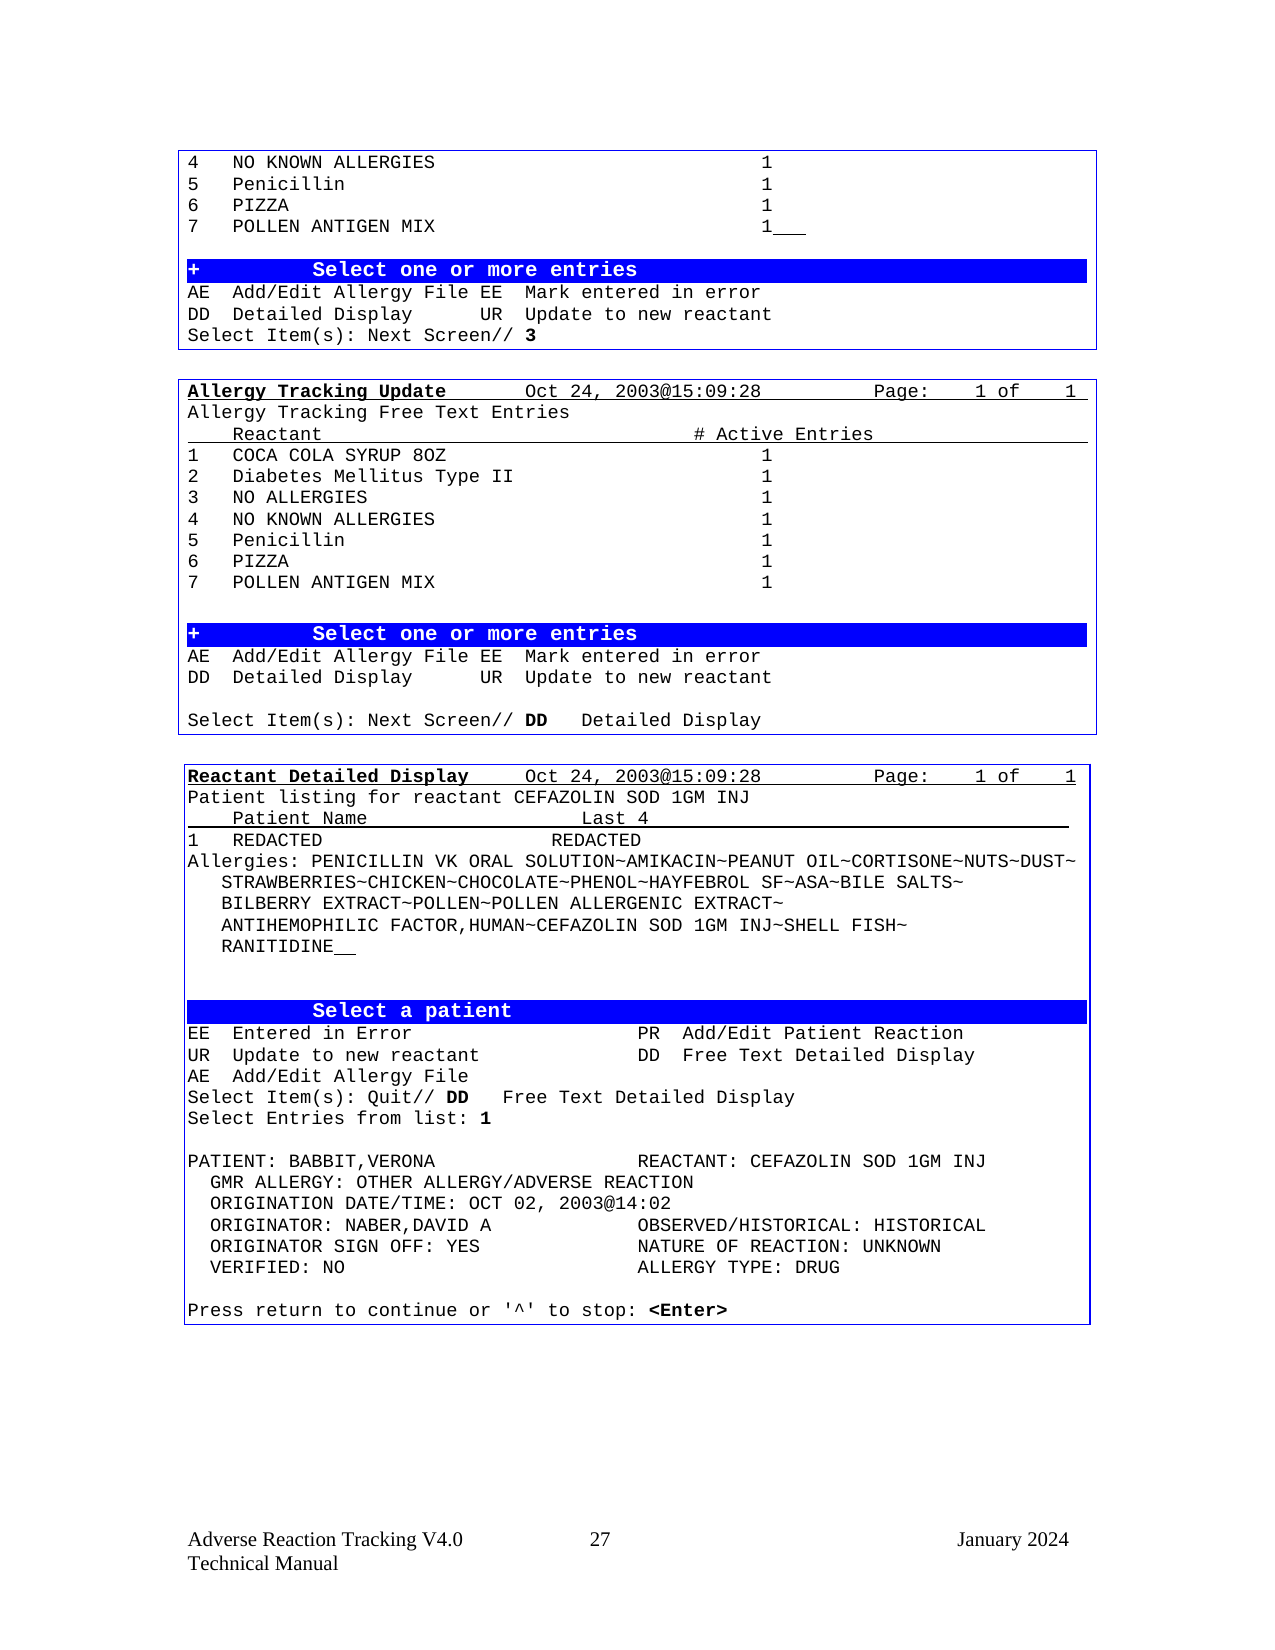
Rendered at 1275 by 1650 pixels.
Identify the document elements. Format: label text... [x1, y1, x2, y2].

text RANITIDINE [187, 937, 1087, 958]
text DD Detailed Display UR Update to new reactant [187, 304, 1087, 322]
text ORIGINATOR SIGN OFF: YES NATURE OF REACTION: UNKNOWN [187, 1237, 1087, 1258]
text 6 PIZZA 1 [187, 552, 1087, 573]
text + Select one or more entries [187, 623, 1087, 647]
text 4 NO KNOWN ALLERGIES 1 [187, 509, 1087, 531]
text ANTIHEMOPHILIC FACTOR,HUMAN~CEFAZOLIN SOD 1GM INJ~SHELL FISH~ [187, 915, 1087, 937]
text Select Entries from list: 1 [187, 1109, 1087, 1130]
text + Select one or more entries [187, 259, 1087, 283]
text Patient listing for reactant CEFAZOLIN SOD 1GM INJ [187, 788, 1087, 809]
text 1 COCA COLA SYRUP 8OZ 1 [187, 446, 1087, 467]
text GMR ALLERGY: OTHER ALLERGY/ADVERSE REACTION [187, 1173, 1087, 1194]
text DD Detailed Display UR Update to new reactant [187, 668, 1087, 689]
text Select Item(s): Quit// DD Free Text Detailed Display [187, 1088, 1087, 1109]
text Patient Name Last 4 [187, 809, 1087, 830]
text VERIFIED: NO ALLERGY TYPE: DRUG [187, 1258, 1087, 1279]
text AE Add/Edit Allergy File EE Mark entered in error [187, 283, 1087, 304]
text 5 Penicillin 1 [187, 174, 1087, 196]
text UR Update to new reactant DD Free Text Detailed Display [187, 1045, 1087, 1067]
text Select Item(s): Next Screen// DD Detailed Display [179, 707, 1096, 734]
text ORIGINATION DATE/TIME: OCT 02, 2003@14:02 [187, 1194, 1087, 1215]
text PATIENT: BABBIT,VERONA REACTANT: CEFAZOLIN SOD 1GM INJ [187, 1152, 1087, 1173]
text 2 Diabetes Mellitus Type II 1 [187, 467, 1087, 488]
text 4 NO KNOWN ALLERGIES 1 [179, 151, 1096, 174]
text AE Add/Edit Allergy File [187, 1067, 1087, 1088]
text Allergy Tracking Free Text Entries [187, 403, 1087, 424]
text Reactant # Active Entries [187, 424, 1087, 442]
text Press return to continue or '^' to stop: <Enter> [185, 1297, 1089, 1324]
text 5 Penicillin 1 [187, 531, 1087, 552]
text Select Item(s): Next Screen// 3 [179, 322, 1096, 349]
text STRAWBERRIES~CHICKEN~CHOCOLATE~PHENOL~HAYFEBROL SF~ASA~BILE SALTS~ [187, 873, 1087, 894]
text 6 PIZZA 1 [187, 196, 1087, 217]
text BILBERRY EXTRACT~POLLEN~POLLEN ALLERGENIC EXTRACT~ [187, 894, 1087, 915]
text Allergies: PENICILLIN VK ORAL SOLUTION~AMIKACIN~PEANUT OIL~CORTISONE~NUTS~DUST~ [187, 852, 1087, 873]
text 7 POLLEN ANTIGEN MIX 1 [187, 217, 1087, 238]
text EE Entered in Error PR Add/Edit Patient Reaction [187, 1024, 1087, 1045]
text Allergy Tracking Update Oct 24, 2003@15:09:28 Page: 1 of 1 [179, 380, 1096, 403]
text AE Add/Edit Allergy File EE Mark entered in error [187, 647, 1087, 668]
text Select a patient [187, 1000, 1087, 1024]
text Reactant Detailed Display Oct 24, 2003@15:09:28 Page: 1 of 1 [185, 765, 1089, 788]
text 1 REDACTED REDACTED [187, 830, 1087, 852]
text 7 POLLEN ANTIGEN MIX 1 [187, 573, 1087, 594]
text ORIGINATOR: NABER,DAVID A OBSERVED/HISTORICAL: HISTORICAL [187, 1215, 1087, 1237]
text 3 NO ALLERGIES 1 [187, 488, 1087, 509]
